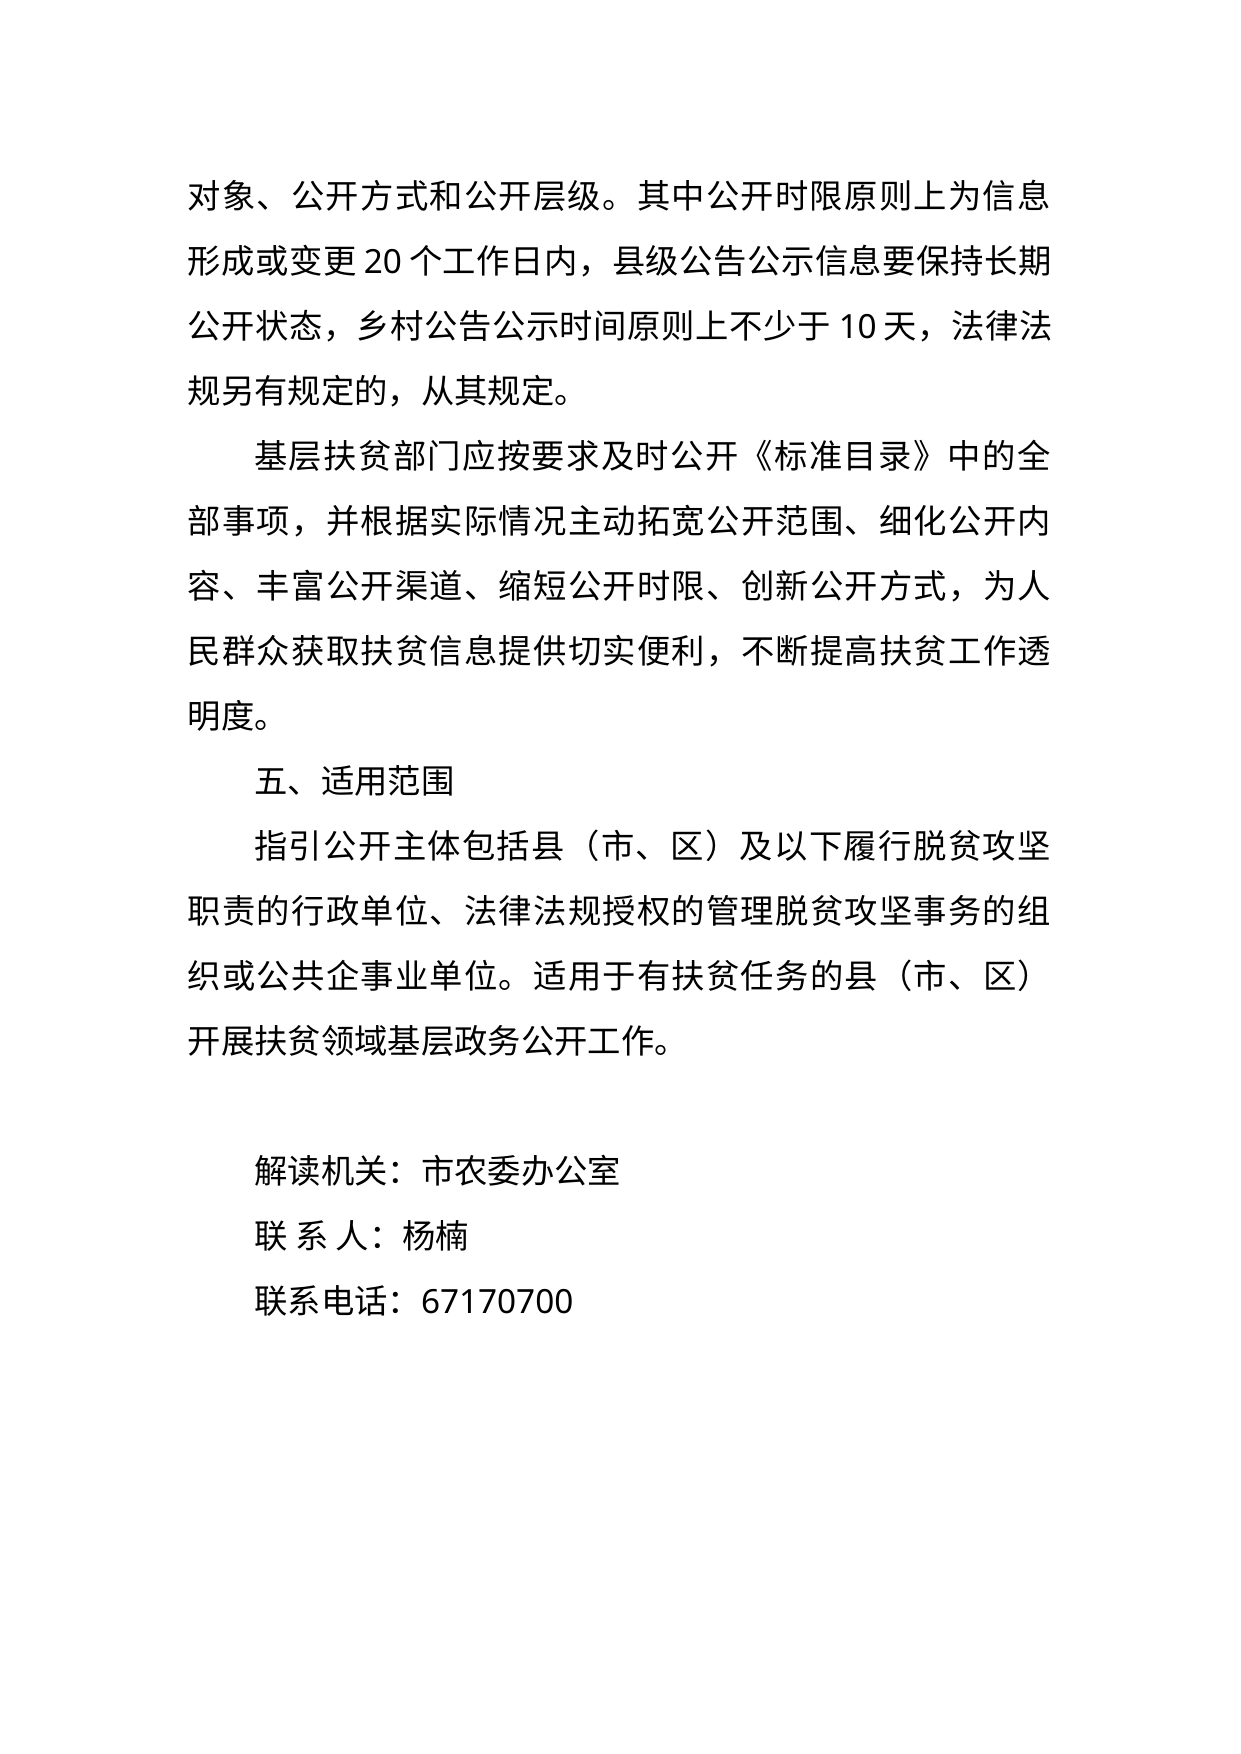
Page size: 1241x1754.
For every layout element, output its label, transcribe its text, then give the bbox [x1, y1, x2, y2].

text 五、适用范围 [187, 747, 1053, 812]
text 联系电话：67170700 [187, 1267, 1053, 1332]
text 基层扶贫部门应按要求及时公开《标准目录》中的全部事项，并根据实际情况主动拓宽公开范围、细化公开内容、丰富公开渠道、缩短公开时限、创新公开方式，为人民群众获取扶贫信息提供切实便利，不断提高扶贫工作透明度。 [187, 422, 1053, 747]
text 解读机关：市农委办公室 [187, 1137, 1053, 1202]
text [187, 162, 1053, 422]
text 联 系 人：杨楠 [187, 1202, 1053, 1267]
text 指引公开主体包括县（市、区）及以下履行脱贫攻坚职责的行政单位、法律法规授权的管理脱贫攻坚事务的组织或公共企事业单位。适用于有扶贫任务的县（市、区）开展扶贫领域基层政务公开工作。 [187, 812, 1053, 1072]
